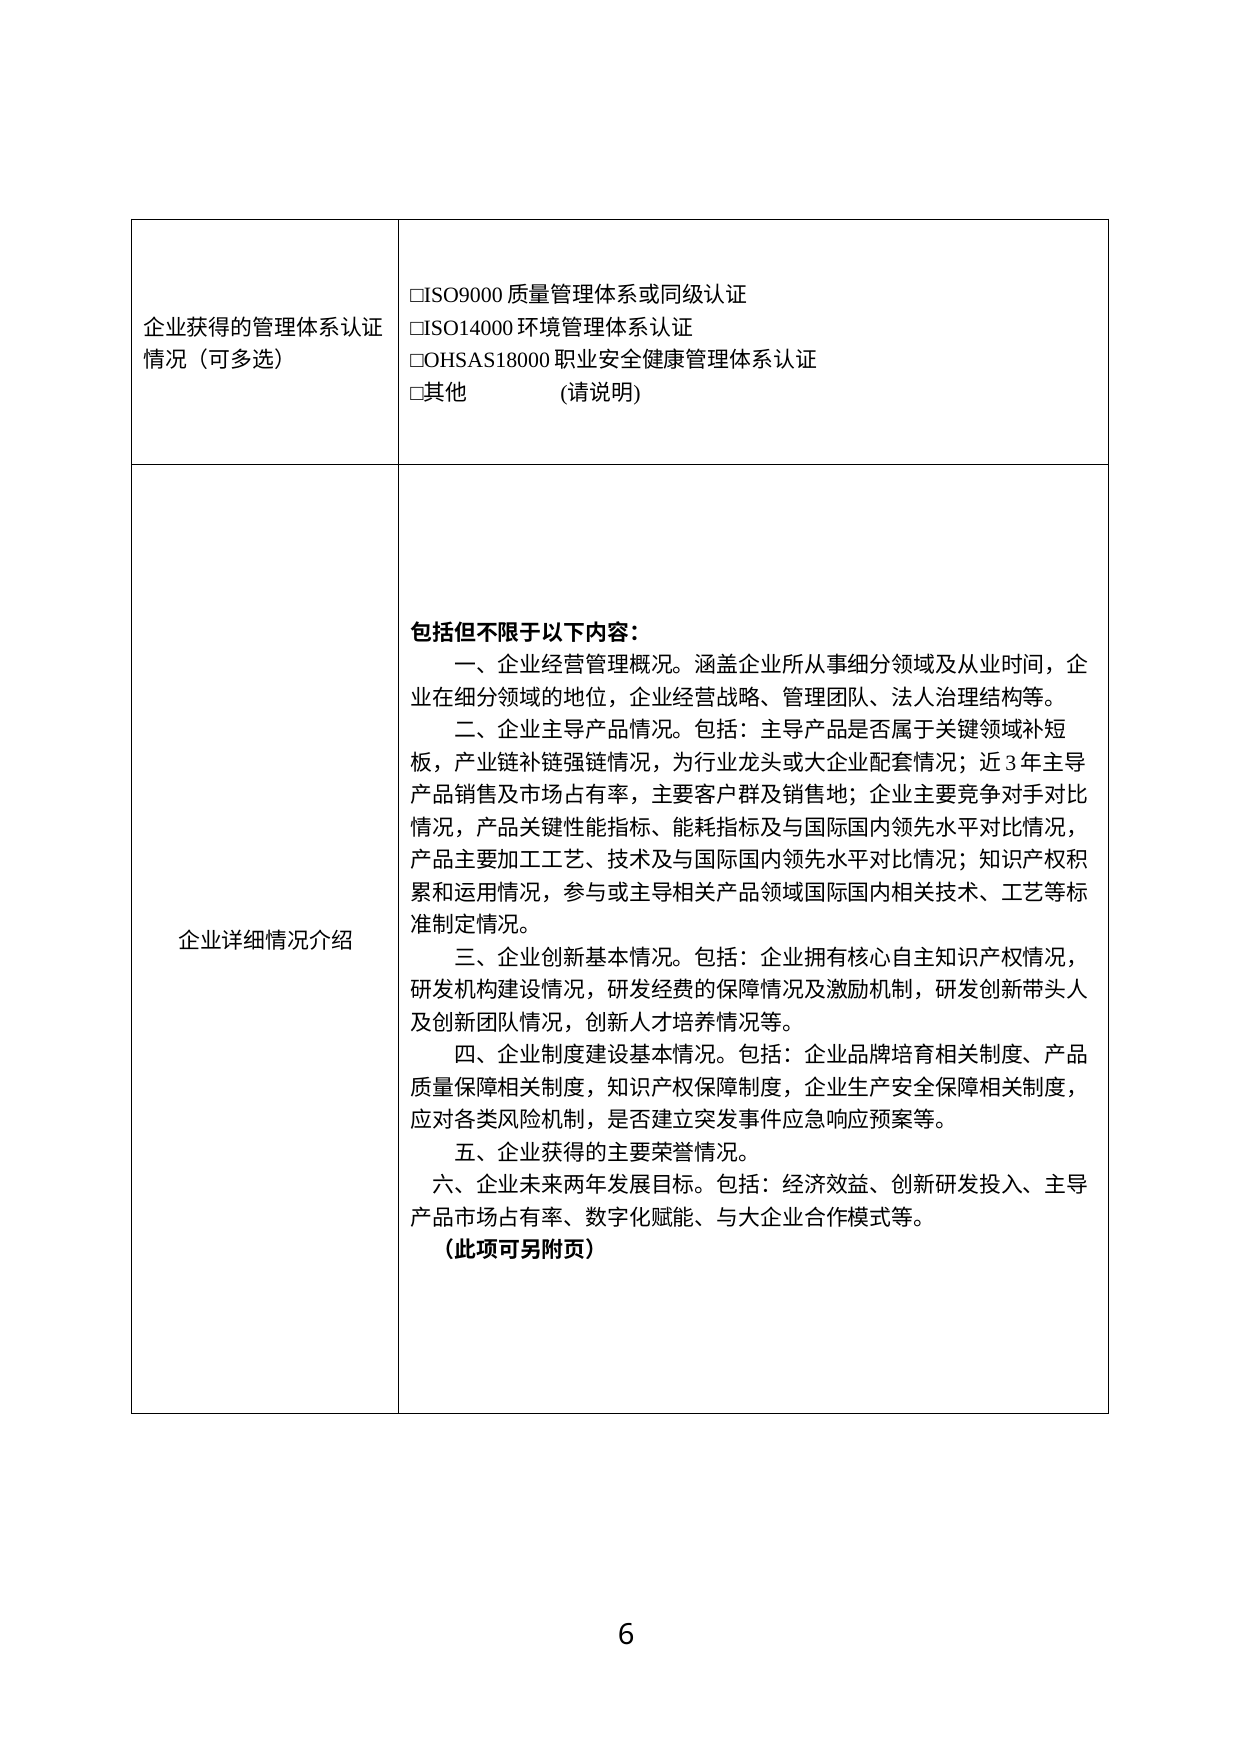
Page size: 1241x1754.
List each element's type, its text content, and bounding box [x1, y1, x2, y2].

table_cell 企业详细情况介绍 [132, 465, 398, 1413]
table_cell 包括但不限于以下内容： 一、企业经营管理概况。涵盖企业所从事细分领域及从业时间，企业在细分领域的地位，企业经营战略、管理团队、法人治理结构等。 二、企业主导产品情况。包括：主导产品是否属于关键领域补短板，产业链补链强链情况，为行业龙头或大企业配套情况；近3年主导产品销售及市场占有率，主要客户群及销售地；企业主要竞争对手对比情况，产品关键性能指标、能耗指标及与国际国内领先水平对比情况，产品主要加工工艺、技术及与国际国内领先水平对比情况；知识产权积累和运用情况，参与或主导相关产品领域国际国内相关技术、工艺等标准制定情况。 三、企业创新基本情况。包括：企业拥有核心自主知识产权情况，研发机构建设情况，研发经费的保障情况及激励机制，研发创新带头人及创新团队情况，创新人才培养情况等。 四、企业制度建设基本情况。包括：企业品牌培育相关制度、产品质量保障相关制度，知识产权保障制度，企业生产安全保障相关制度，应对各类风险机制，是否建立突发事件应急响应预案等。 五、企业获得的主要荣誉情况。 六、企业未来两年发展目标。包括：经济效益、创新研发投入、主导产品市场占有率、数字化赋能、与大企业合作模式等。 （此项可另附页） [399, 465, 1108, 1413]
table_cell □ISO9000质量管理体系或同级认证 □ISO14000环境管理体系认证 □OHSAS18000职业安全健康管理体系认证 □其他 (请说明) [399, 220, 1108, 464]
table_cell 企业获得的管理体系认证情况（可多选） [132, 220, 398, 464]
